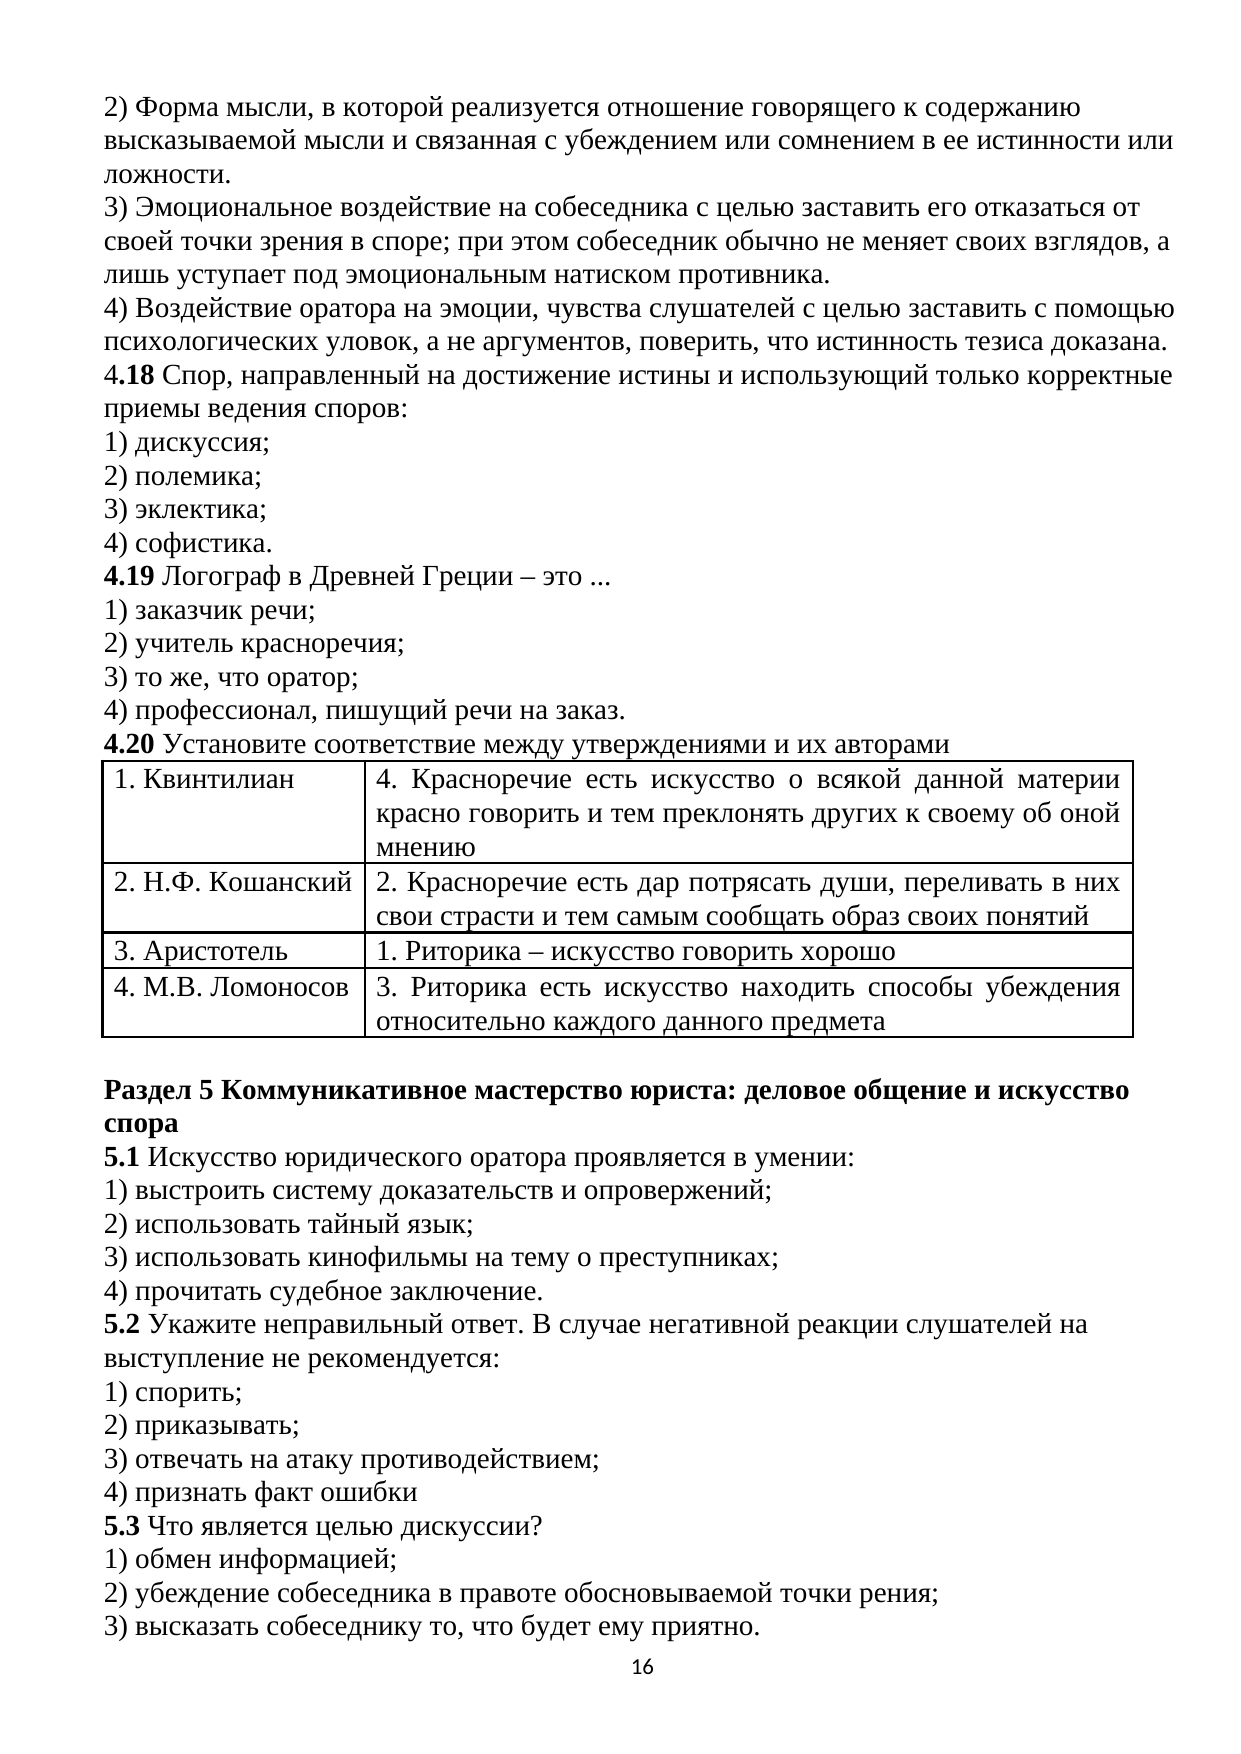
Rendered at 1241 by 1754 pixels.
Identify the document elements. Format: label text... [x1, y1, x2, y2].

text 1) заказчик речи; [103, 592, 1181, 625]
text 3) то же, что оратор; [103, 659, 1181, 692]
text 2) учитель красноречия; [103, 625, 1181, 659]
text 3) эклектика; [103, 491, 1181, 525]
table_cell 2. Н.Ф. Кошанский [104, 864, 364, 931]
table_cell 4. М.В. Ломоносов [104, 969, 364, 1036]
text 3) Эмоциональное воздействие на собеседника с целью заставить его отказаться от своей точки зрения в споре; при этом собеседник обычно не меняет своих взглядов, а лишь уступает под эмоциональным натиском противника. [103, 189, 1181, 290]
text 3) использовать кинофильмы на тему о преступниках; [103, 1239, 1181, 1273]
text 4) софистика. [103, 525, 1181, 558]
text 5.1 Искусство юридического оратора проявляется в умении: [103, 1139, 1181, 1172]
text 3) высказать собеседнику то, что будет ему приятно. [103, 1608, 1181, 1642]
text 5.3 Что является целью дискуссии? [103, 1508, 1181, 1541]
text 1) обмен информацией; [103, 1541, 1181, 1575]
text 4.19 Логограф в Древней Греции – это ... [103, 558, 1181, 592]
table_header 1. Квинтилиан [104, 762, 364, 862]
text 2) приказывать; [103, 1407, 1181, 1441]
text 2) убеждение собеседника в правоте обосновываемой точки рения; [103, 1575, 1181, 1608]
table_cell 3. Аристотель [104, 934, 364, 967]
text Раздел 5 Коммуникативное мастерство юриста: деловое общение и искусство спора [103, 1072, 1181, 1139]
table_cell 1. Риторика – искусство говорить хорошо [366, 934, 1132, 967]
table_cell 3. Риторика есть искусство находить способы убеждения относительно каждого данного предмета [366, 969, 1132, 1036]
table_header 4. Красноречие есть искусство о всякой данной материи красно говорить и тем преклонять других к своему об оной мнению [366, 762, 1132, 862]
text 3) отвечать на атаку противодействием; [103, 1441, 1181, 1474]
text 4) признать факт ошибки [103, 1474, 1181, 1508]
text 4) профессионал, пишущий речи на заказ. [103, 692, 1181, 726]
text 1) выстроить систему доказательств и опровержений; [103, 1172, 1181, 1206]
text 1) дискуссия; [103, 424, 1181, 458]
text 1) спорить; [103, 1374, 1181, 1407]
text 4) прочитать судебное заключение. [103, 1273, 1181, 1307]
text 4) Воздействие оратора на эмоции, чувства слушателей с целью заставить с помощью психологических уловок, а не аргументов, поверить, что истинность тезиса доказана. 4.18 Спор, направленный на достижение истины и использующий только корректные приемы ведения споров: [103, 290, 1181, 424]
text 2) полемика; [103, 458, 1181, 491]
text 2) использовать тайный язык; [103, 1206, 1181, 1239]
table_cell 2. Красноречие есть дар потрясать души, переливать в них свои страсти и тем самым сообщать образ своих понятий [366, 864, 1132, 931]
text 5.2 Укажите неправильный ответ. В случае негативной реакции слушателей на выступление не рекомендуется: [103, 1307, 1181, 1374]
text 4.20 Установите соответствие между утверждениями и их авторами [103, 726, 1181, 759]
text 2) Форма мысли, в которой реализуется отношение говорящего к содержанию высказываемой мысли и связанная с убеждением или сомнением в ее истинности или ложности. [103, 89, 1181, 189]
